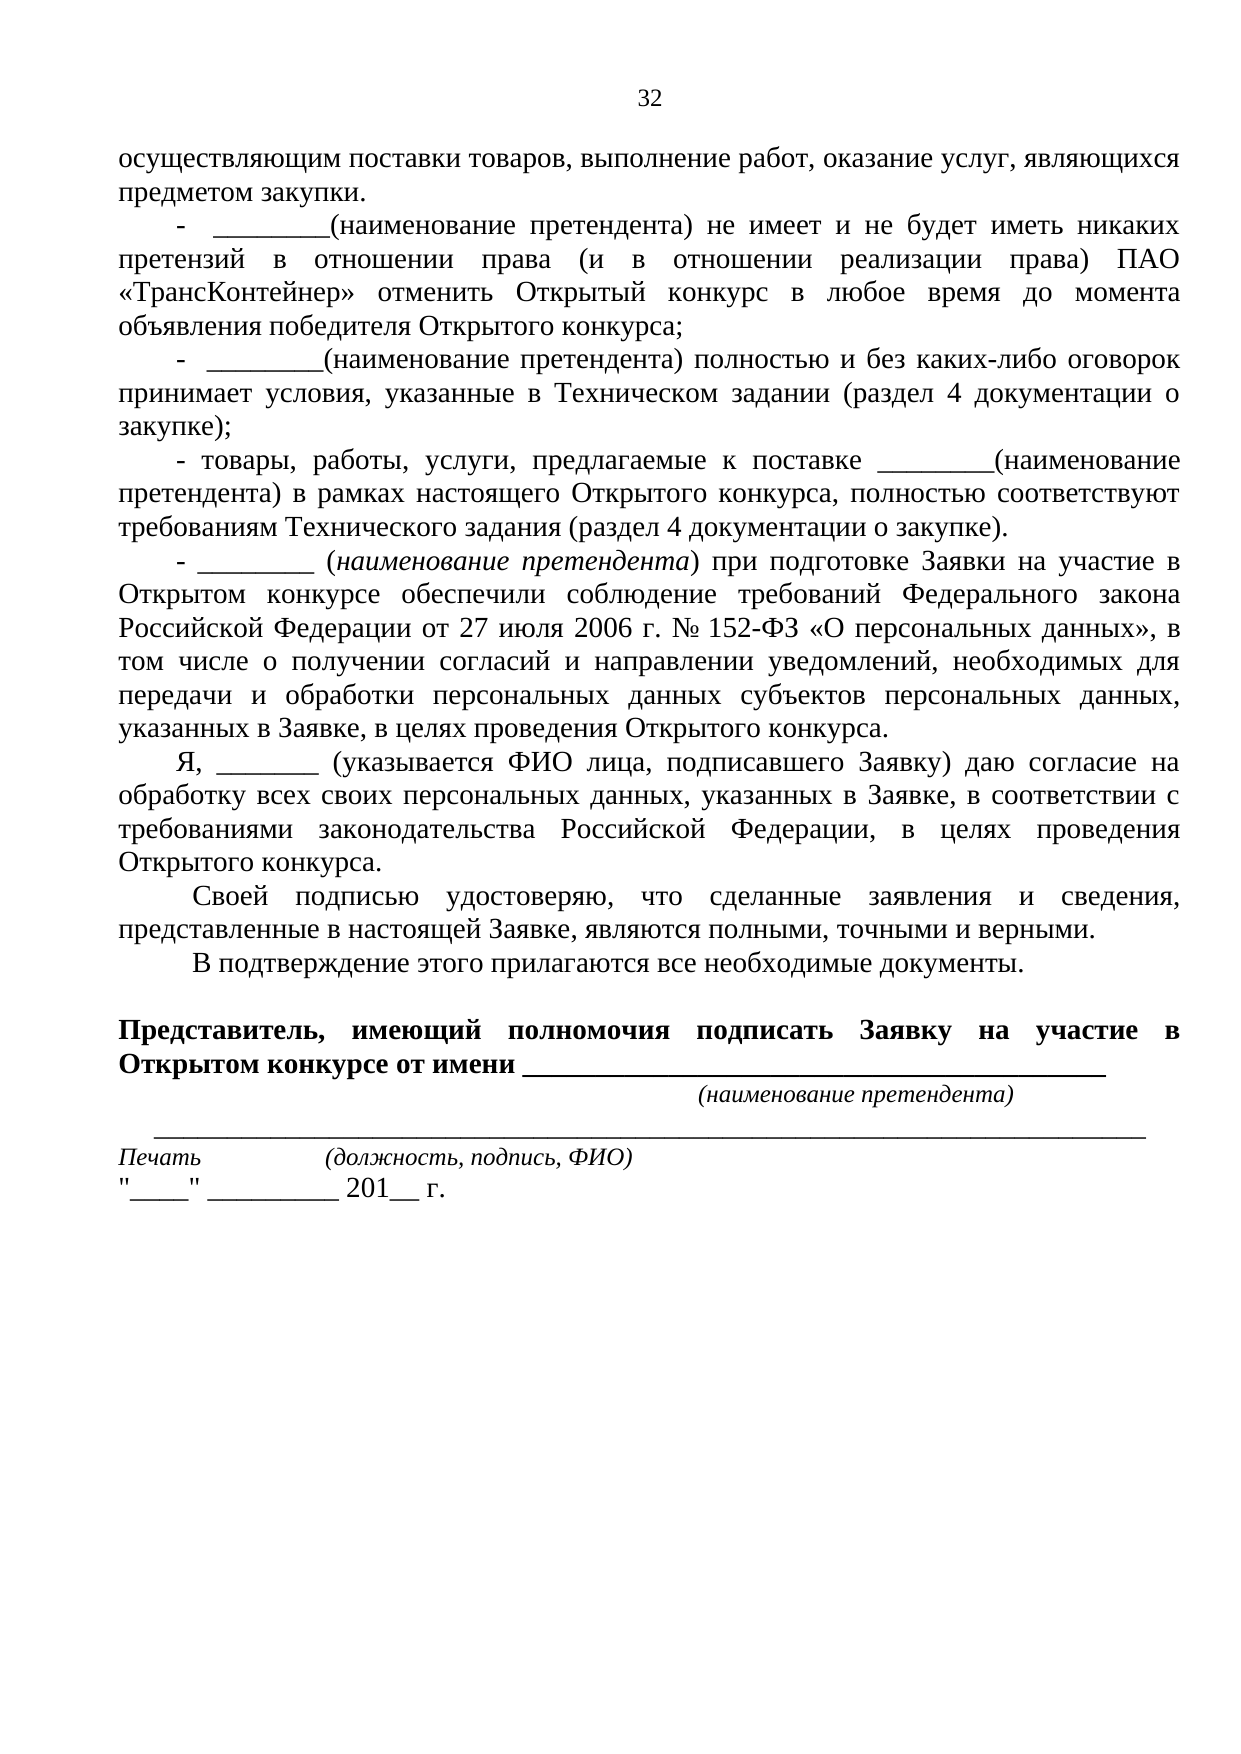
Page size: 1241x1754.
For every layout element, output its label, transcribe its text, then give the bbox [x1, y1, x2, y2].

text Я, _______ (указывается ФИО лица, подписавшего Заявку) даю согласие на обработку всех своих персональных данных, указанных в Заявке, в соответствии с требованиями законодательства Российской Федерации, в целях проведения Открытого конкурса. [118, 744, 1181, 878]
text Представитель, имеющий полномочия подписать Заявку на участие в Открытом конкурсе от имени ________________________________________ [118, 1012, 1181, 1079]
text "____" _________ 201__ г. [118, 1170, 1181, 1204]
text Своей подписью удостоверяю, что сделанные заявления и сведения, представленные в настоящей Заявке, являются полными, точными и верными. [118, 878, 1181, 945]
text - ________ (наименование претендента) при подготовке Заявки на участие в Открытом конкурсе обеспечили соблюдение требований Федерального закона Российской Федерации от 27 июля 2006 г. № 152-ФЗ «О персональных данных», в том числе о получении согласий и направлении уведомлений, необходимых для передачи и обработки персональных данных субъектов персональных данных, указанных в Заявке, в целях проведения Открытого конкурса. [118, 543, 1181, 744]
text ____________________________________________________________________ [118, 1108, 1181, 1142]
text - товары, работы, услуги, предлагаемые к поставке ________(наименование претендента) в рамках настоящего Открытого конкурса, полностью соответствуют требованиям Технического задания (раздел 4 документации о закупке). [118, 442, 1181, 543]
text Печать (должность, подпись, ФИО) [118, 1142, 1181, 1170]
text В подтверждение этого прилагаются все необходимые документы. [118, 945, 1181, 979]
text (наименование претендента) [118, 1079, 1181, 1108]
text - ________(наименование претендента) не имеет и не будет иметь никаких претензий в отношении права (и в отношении реализации права) ПАО «ТрансКонтейнер» отменить Открытый конкурс в любое время до момента объявления победителя Открытого конкурса; [118, 207, 1181, 341]
text - ________(наименование претендента) полностью и без каких-либо оговорок принимает условия, указанные в Техническом задании (раздел 4 документации о закупке); [118, 341, 1181, 442]
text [118, 140, 1181, 207]
